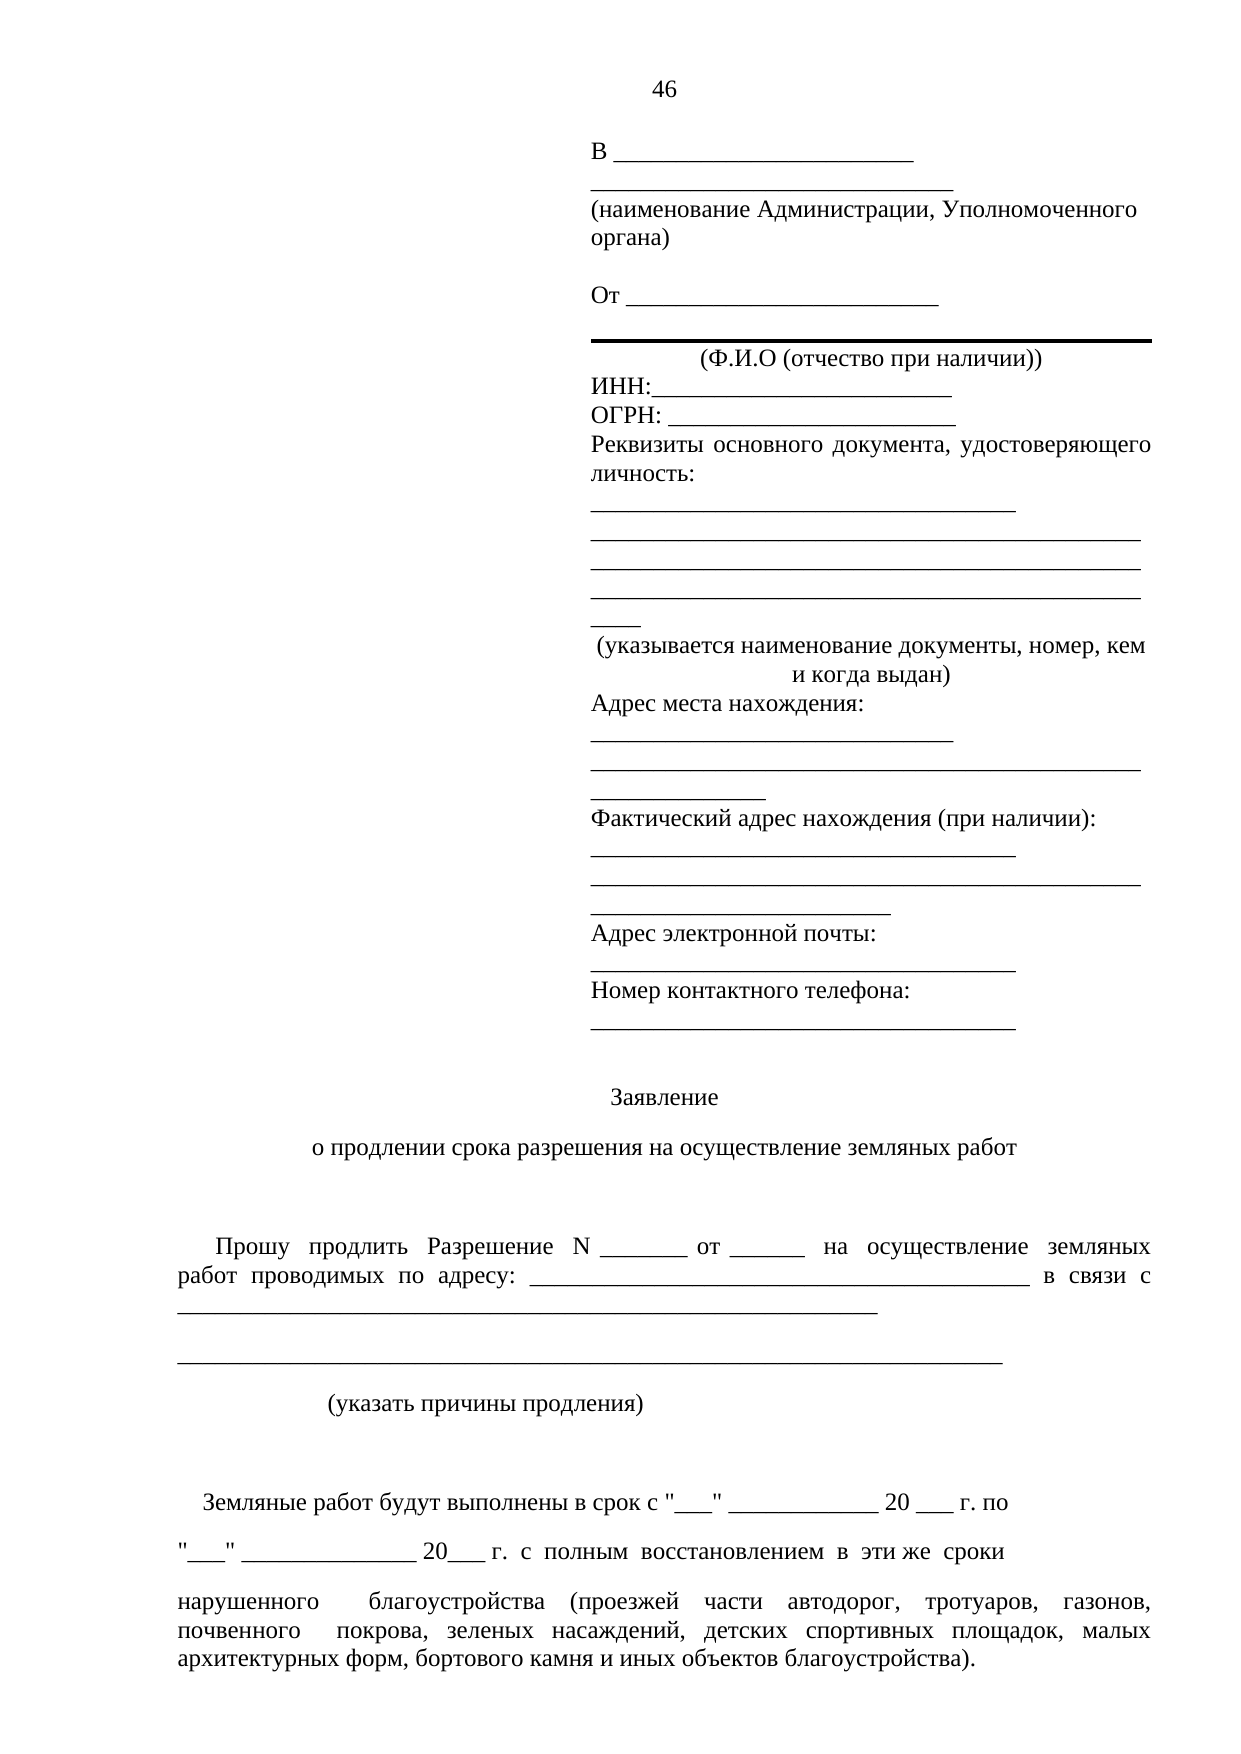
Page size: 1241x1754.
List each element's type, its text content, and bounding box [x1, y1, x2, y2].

text (наименование Администрации, Уполномоченного органа) [591, 194, 1152, 251]
text _____________________________ [591, 165, 1152, 194]
text (указать причины продления) [177, 1388, 1152, 1416]
text ________________________________________________________________________________________________________________________________________ [591, 515, 1152, 630]
text __________________________________________________________________ [177, 1338, 1152, 1367]
text От _________________________ [591, 280, 1152, 309]
text Прошу продлить Разрешение N _______ от ______ на осуществление земляных работ проводимых по адресу: ________________________________________ в связи с ________________________________________________________ [177, 1231, 1152, 1317]
text Адрес места нахождения: [591, 688, 1152, 716]
text __________________________________ [591, 486, 1152, 515]
text о продлении срока разрешения на осуществление земляных работ [177, 1132, 1152, 1161]
text Фактический адрес нахождения (при наличии): [591, 803, 1152, 831]
text _____________________________ __________________________________________________________ [591, 716, 1152, 803]
text Заявление [177, 1082, 1152, 1111]
text __________________________________ ____________________________________________________________________ [591, 831, 1152, 918]
text __________________________________ [591, 946, 1152, 975]
text ИНН:________________________ [591, 371, 1152, 400]
text нарушенного благоустройства (проезжей части автодорог, тротуаров, газонов, почвенного покрова, зеленых насаждений, детских спортивных площадок, малых архитектурных форм, бортового камня и иных объектов благоустройства). [177, 1586, 1152, 1672]
text В ________________________ [591, 136, 1152, 165]
text Реквизиты основного документа, удостоверяющего личность: [591, 429, 1152, 486]
text Земляные работ будут выполнены в срок с "___" ____________ 20 ___ г. по [177, 1487, 1152, 1516]
text (указывается наименование документы, номер, кем и когда выдан) [591, 630, 1152, 688]
text ОГРН: _______________________ [591, 400, 1152, 429]
text Адрес электронной почты: [591, 918, 1152, 946]
text __________________________________ [591, 1004, 1152, 1033]
text "___" ______________ 20___ г. с полным восстановлением в эти же сроки [177, 1536, 1152, 1565]
text (Ф.И.О (отчество при наличии)) [591, 343, 1152, 371]
text Номер контактного телефона: [591, 975, 1152, 1004]
